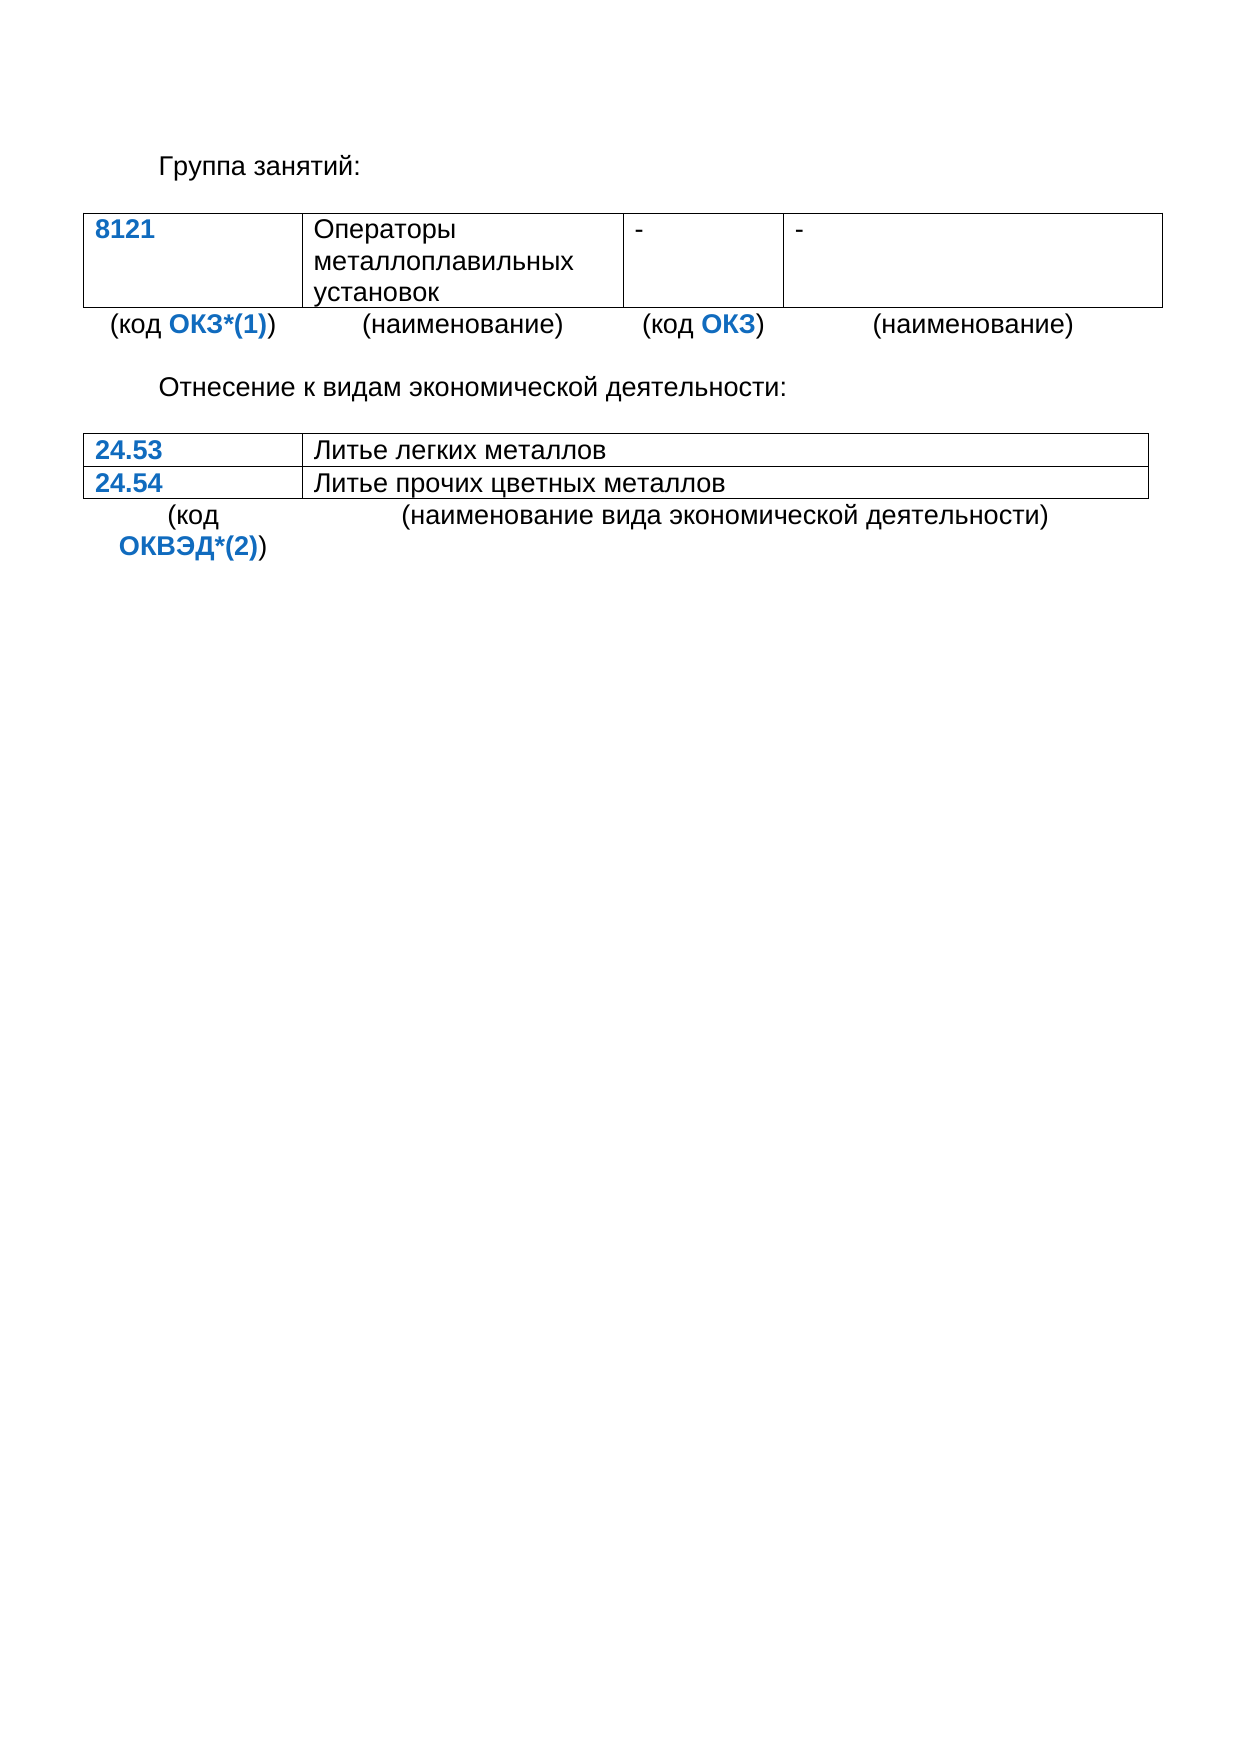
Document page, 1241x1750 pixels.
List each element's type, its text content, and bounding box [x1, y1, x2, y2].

table_header Операторы металлоплавильных установок [303, 214, 623, 307]
table_cell (код ОКЗ) [623, 308, 783, 339]
table_header 8121 [84, 214, 302, 307]
table_header - [784, 214, 1162, 307]
table_header 24.53 [84, 434, 302, 466]
table_header Литье легких металлов [303, 434, 1148, 466]
text Отнесение к видам экономической деятельности: [83, 371, 1157, 402]
table_cell (наименование) [783, 308, 1163, 339]
table_cell Литье прочих цветных металлов [303, 467, 1148, 498]
table_cell (код ОКВЭД*(2)) [84, 499, 302, 561]
table_cell (наименование вида экономической деятельности) [302, 499, 1148, 561]
table_cell (код ОКЗ*(1)) [84, 308, 302, 339]
text Группа занятий: [83, 150, 1157, 181]
table_cell (наименование) [302, 308, 623, 339]
table_cell 24.54 [84, 467, 302, 498]
table_header - [624, 214, 783, 307]
